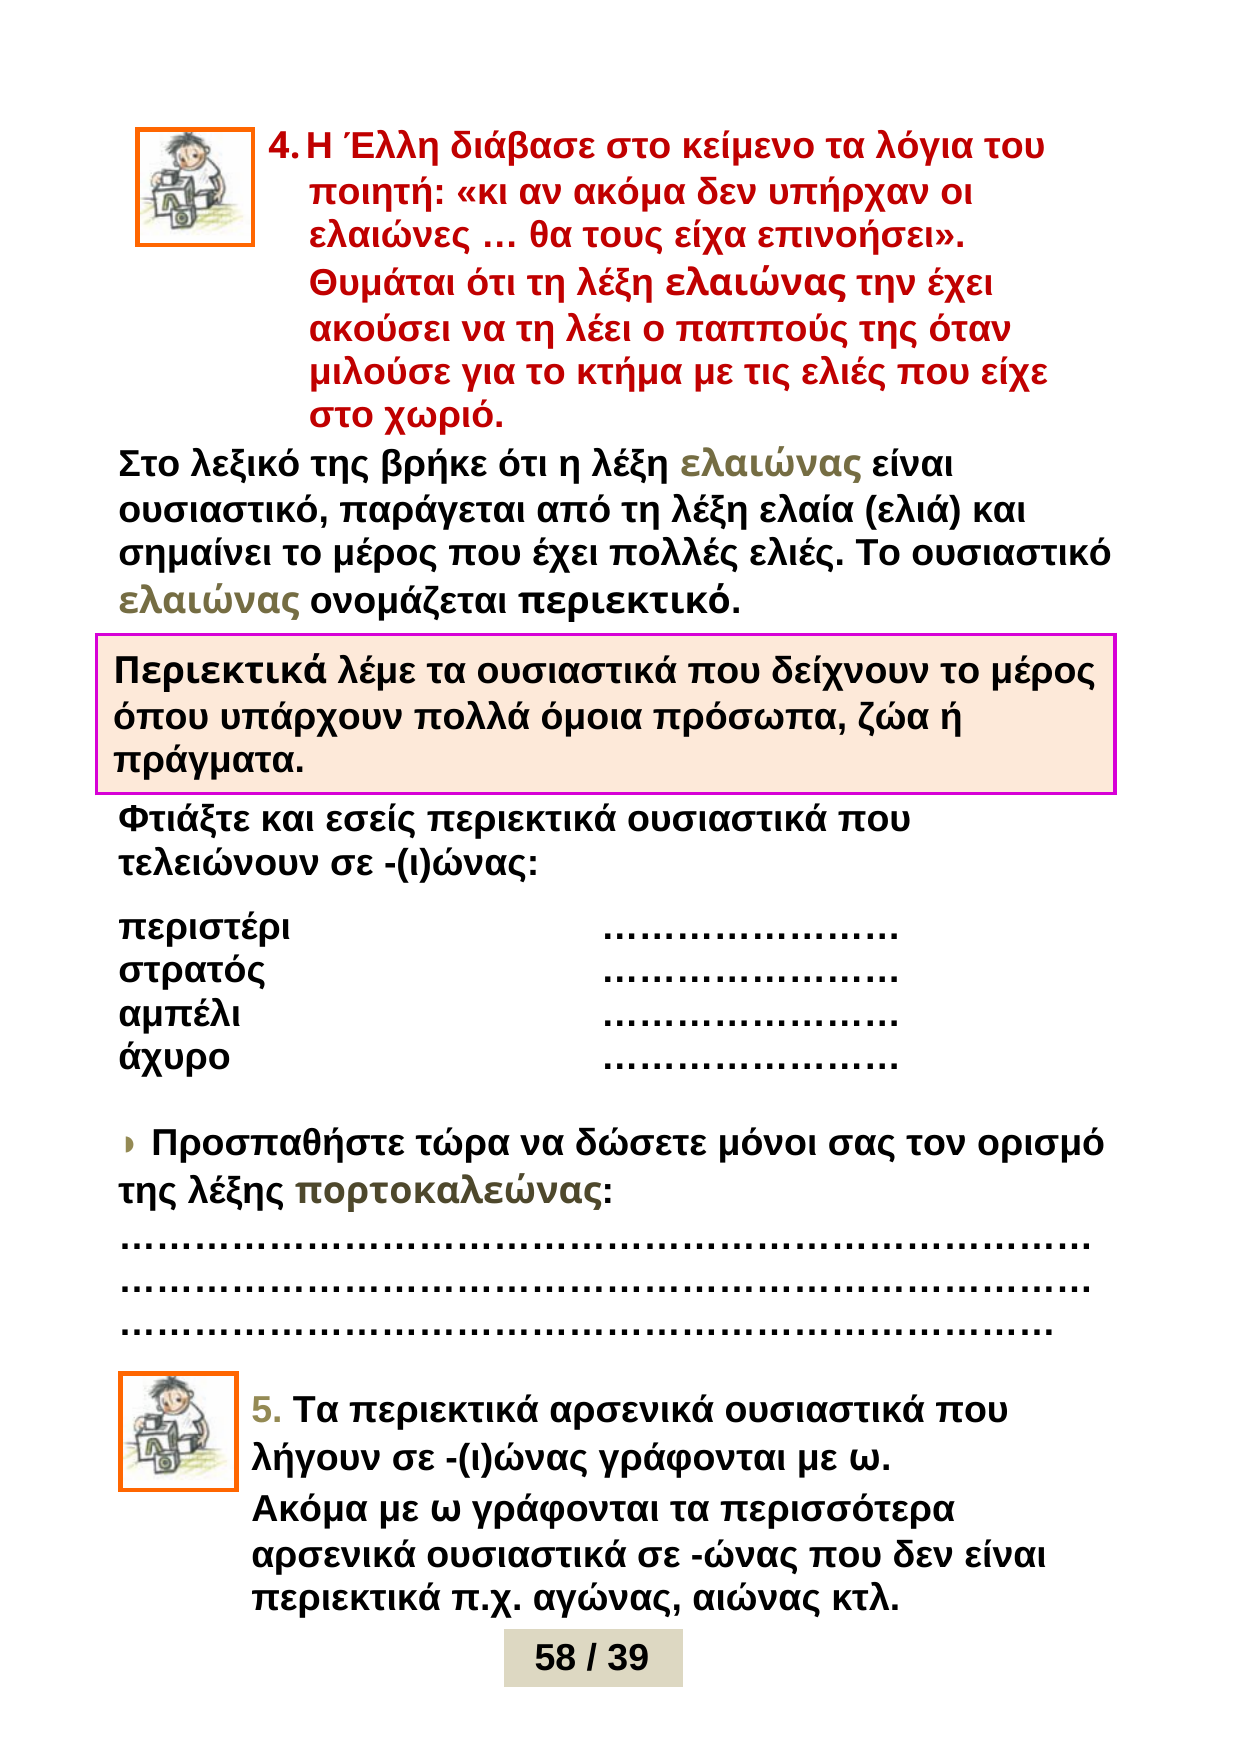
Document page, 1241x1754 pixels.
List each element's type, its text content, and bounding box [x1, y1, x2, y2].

text στρατός …………………… [118, 948, 1122, 991]
text …………………………………………………………………………………………………………………………………………………………………………………………………………… [118, 1214, 1122, 1344]
text 5. Τα περιεκτικά αρσενικά ουσιαστικά που [239, 1387, 1122, 1430]
text Στο λεξικό της βρήκε ότι η λέξη ελαιώνας είναι ουσιαστικό, παράγεται από τη λέξη ελαία (ελιά) και σημαίνει το μέρος που έχει πολλές ελιές. Το ουσιαστικό ελαιώνας ονομάζεται περιεκτικό. [118, 436, 1122, 624]
text άχυρο …………………… [118, 1034, 1122, 1077]
text Ακόμα με ω γράφονται τα περισσότερα αρσενικά ουσιαστικά σε -ώνας που δεν είναι περιεκτικά π.χ. αγώνας, αιώνας κτλ. [251, 1481, 1122, 1618]
text περιστέρι …………………… [118, 904, 1122, 948]
picture [140, 132, 251, 243]
text Φτιάξτε και εσείς περιεκτικά ουσιαστικά που τελειώνουν σε -(ι)ώνας: [118, 797, 1122, 883]
text ◗ Προσπαθήστε τώρα να δώσετε μόνοι σας τον ορισμό της λέξης πορτοκαλεώνας: [118, 1120, 1122, 1214]
list Η Έλλη διάβασε στο κείμενο τα λόγια του [268, 118, 1122, 169]
text λήγουν σε -(ι)ώνας γράφονται με ω. [251, 1430, 1122, 1481]
picture [123, 1376, 234, 1488]
text ποιητή: «κι αν ακόμα δεν υπήρχαν οι ελαιώνες … θα τους είχα επινοήσει». Θυμάται ότι τη λέξη ελαιώνας την έχει ακούσει να τη λέει ο παππούς της όταν μιλούσε για το κτήμα με τις ελιές που είχε στο χωριό. [309, 169, 1122, 436]
text αμπέλι …………………… [118, 991, 1122, 1034]
